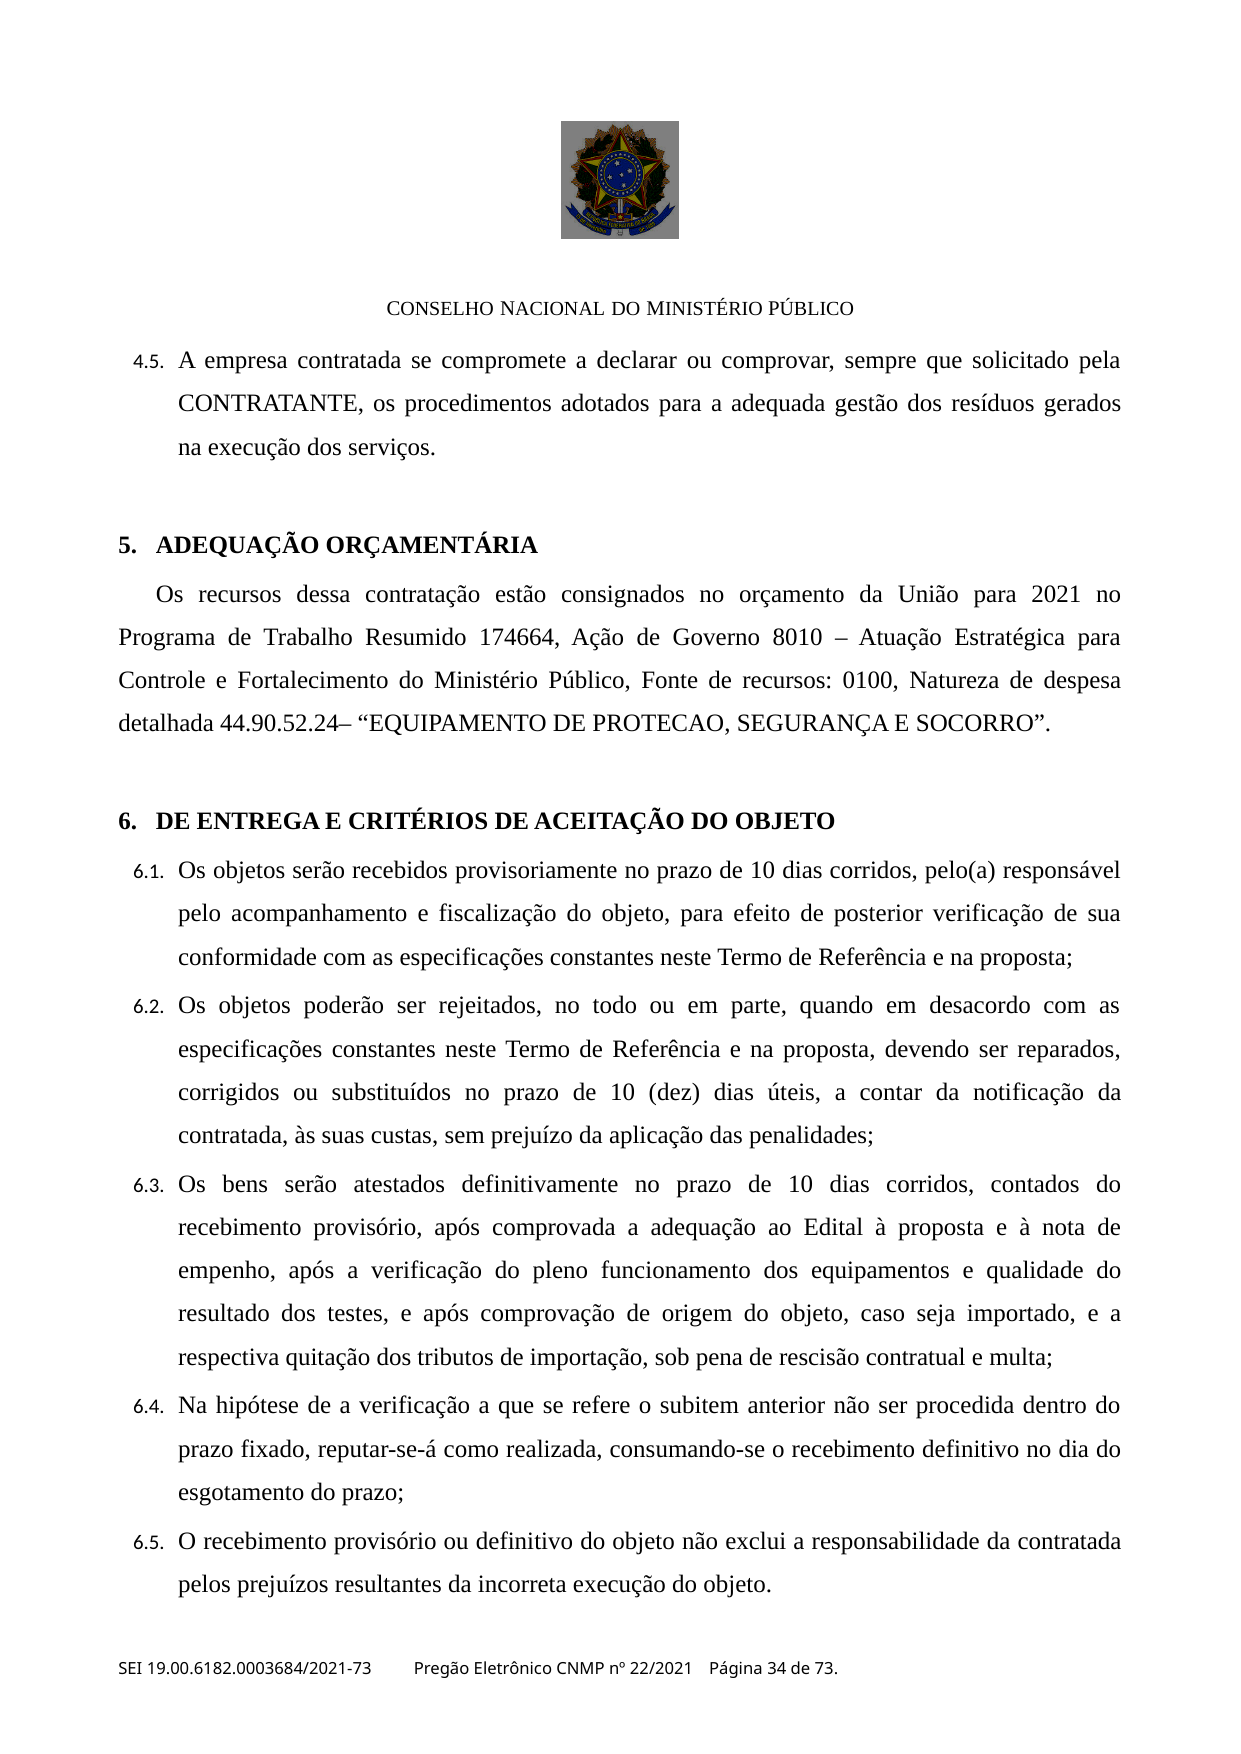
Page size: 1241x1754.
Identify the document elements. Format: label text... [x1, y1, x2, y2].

list ADEQUAÇÃO ORÇAMENTÁRIA [118, 530, 1122, 558]
text Os recursos dessa contratação estão consignados no orçamento da União para 2021 no Programa de Trabalho Resumido 174664, Ação de Governo 8010 – Atuação Estratégica para Controle e Fortalecimento do Ministério Público, Fonte de recursos: 0100, Natureza de despesa detalhada 44.90.52.24– “EQUIPAMENTO DE PROTECAO, SEGURANÇA E SOCORRO”. [118, 579, 1122, 737]
list Os objetos poderão ser rejeitados, no todo ou em parte, quando em desacordo com as especificações constantes neste Termo de Referência e na proposta, devendo ser reparados, corrigidos ou substituídos no prazo de 10 (dez) dias úteis, a contar da notificação da contratada, às suas custas, sem prejuízo da aplicação das penalidades; [133, 991, 1122, 1149]
list DE ENTREGA E CRITÉRIOS DE ACEITAÇÃO DO OBJETO [118, 806, 1122, 835]
list Na hipótese de a verificação a que se refere o subitem anterior não ser procedida dentro do prazo fixado, reputar-se-á como realizada, consumando-se o recebimento definitivo no dia do esgotamento do prazo; [133, 1391, 1122, 1506]
list Os bens serão atestados definitivamente no prazo de 10 dias corridos, contados do recebimento provisório, após comprovada a adequação ao Edital à proposta e à nota de empenho, após a verificação do pleno funcionamento dos equipamentos e qualidade do resultado dos testes, e após comprovação de origem do objeto, caso seja importado, e a respectiva quitação dos tributos de importação, sob pena de rescisão contratual e multa; [133, 1169, 1122, 1370]
list A empresa contratada se compromete a declarar ou comprovar, sempre que solicitado pela CONTRATANTE, os procedimentos adotados para a adequada gestão dos resíduos gerados na execução dos serviços. [133, 345, 1122, 460]
list Os objetos serão recebidos provisoriamente no prazo de 10 dias corridos, pelo(a) responsável pelo acompanhamento e fiscalização do objeto, para efeito de posterior verificação de sua conformidade com as especificações constantes neste Termo de Referência e na proposta; [133, 855, 1122, 970]
list O recebimento provisório ou definitivo do objeto não exclui a responsabilidade da contratada pelos prejuízos resultantes da incorreta execução do objeto. [133, 1526, 1122, 1598]
